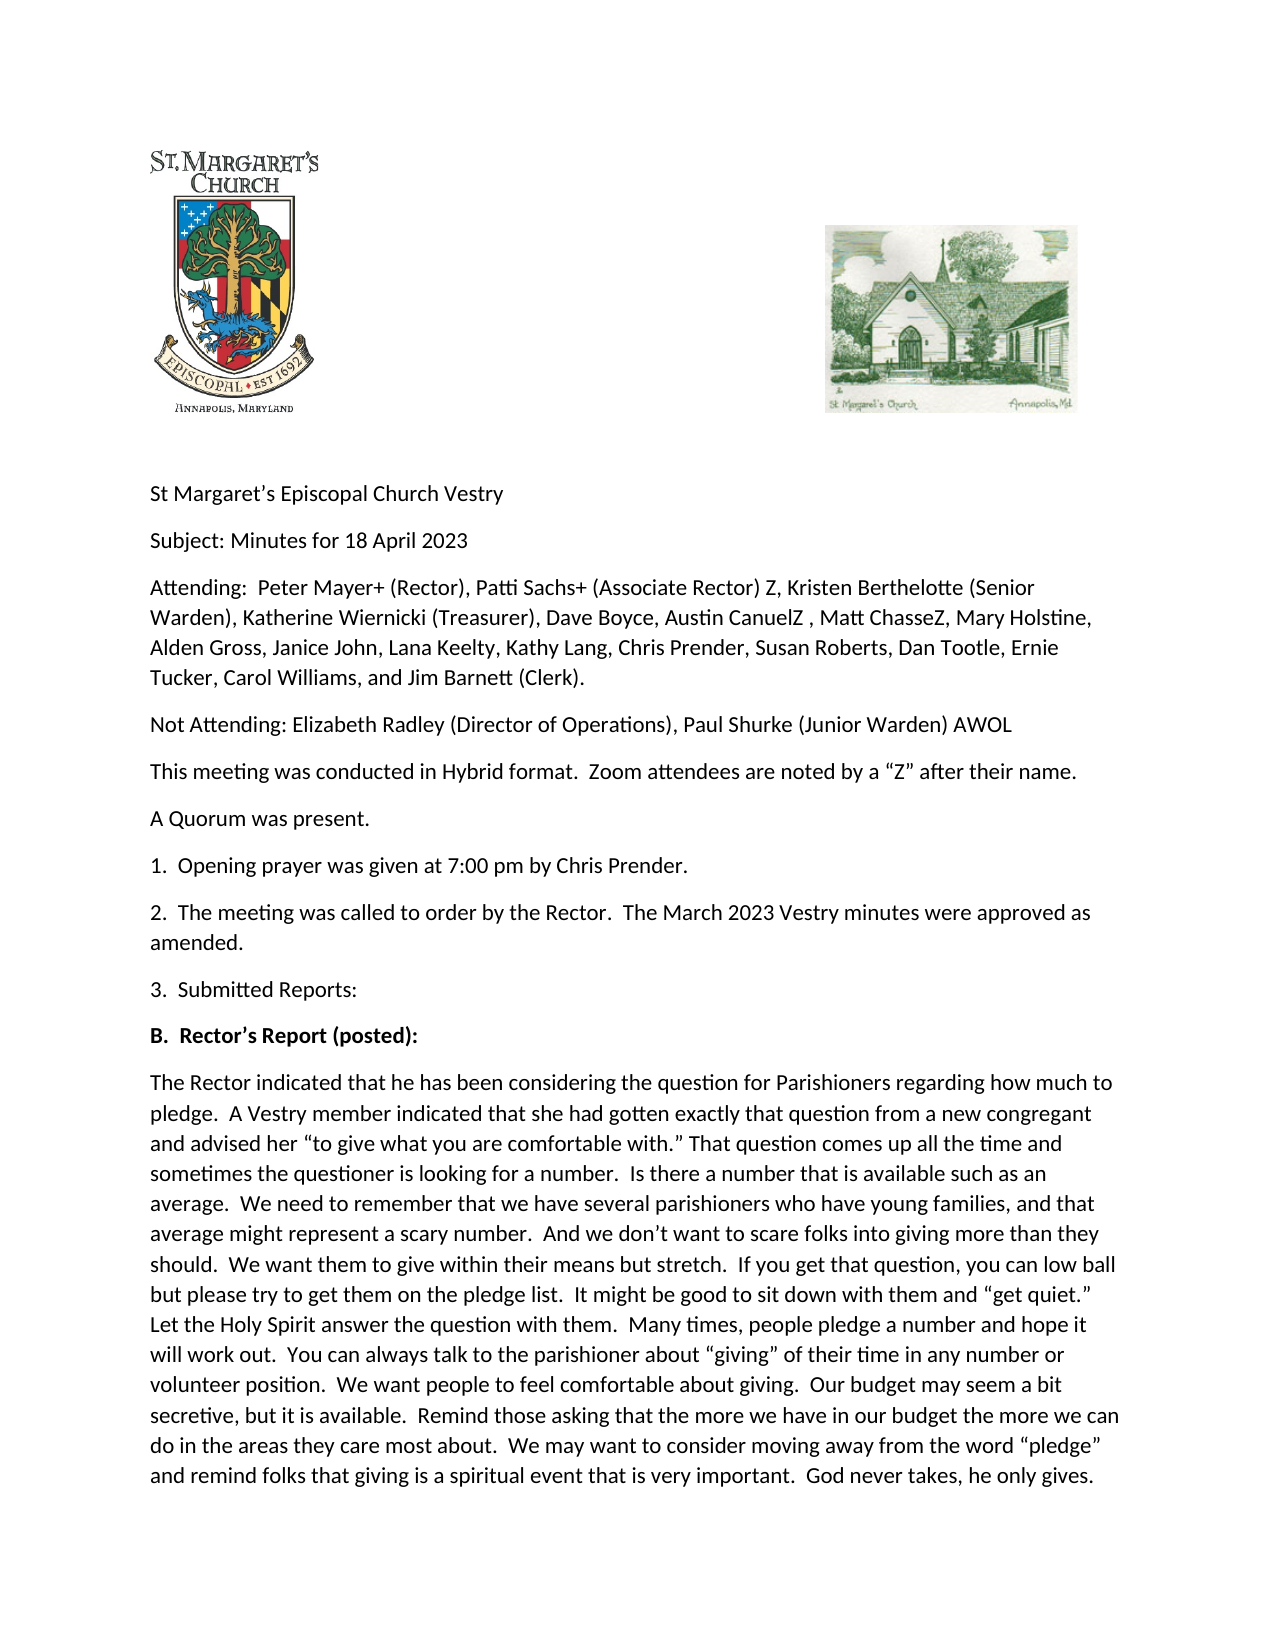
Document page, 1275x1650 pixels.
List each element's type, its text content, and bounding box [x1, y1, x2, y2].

text Subject: Minutes for 18 April 2023 [150, 526, 1125, 554]
text 3. Submitted Reports: [150, 975, 1125, 1003]
text B. Rector’s Report (posted): [150, 1022, 1125, 1049]
text This meeting was conducted in Hybrid format. Zoom attendees are noted by a “Z” after their name. [150, 757, 1125, 785]
text 1. Opening prayer was given at 7:00 pm by Chris Prender. [150, 851, 1125, 879]
text 2. The meeting was called to order by the Rector. The March 2023 Vestry minutes were approved as amended. [150, 898, 1125, 956]
text A Quorum was present. [150, 804, 1125, 832]
picture [150, 150, 319, 413]
picture [825, 225, 1078, 413]
text St Margaret’s Episcopal Church Vestry [150, 479, 1125, 507]
text Attending: Peter Mayer+ (Rector), Patti Sachs+ (Associate Rector) Z, Kristen Berthelotte (Senior Warden), Katherine Wiernicki (Treasurer), Dave Boyce, Austin CanuelZ , Matt ChasseZ, Mary Holstine, Alden Gross, Janice John, Lana Keelty, Kathy Lang, Chris Prender, Susan Roberts, Dan Tootle, Ernie Tucker, Carol Williams, and Jim Barnett (Clerk). [150, 573, 1125, 691]
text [150, 1068, 1125, 1489]
text Not Attending: Elizabeth Radley (Director of Operations), Paul Shurke (Junior Warden) AWOL [150, 710, 1125, 738]
